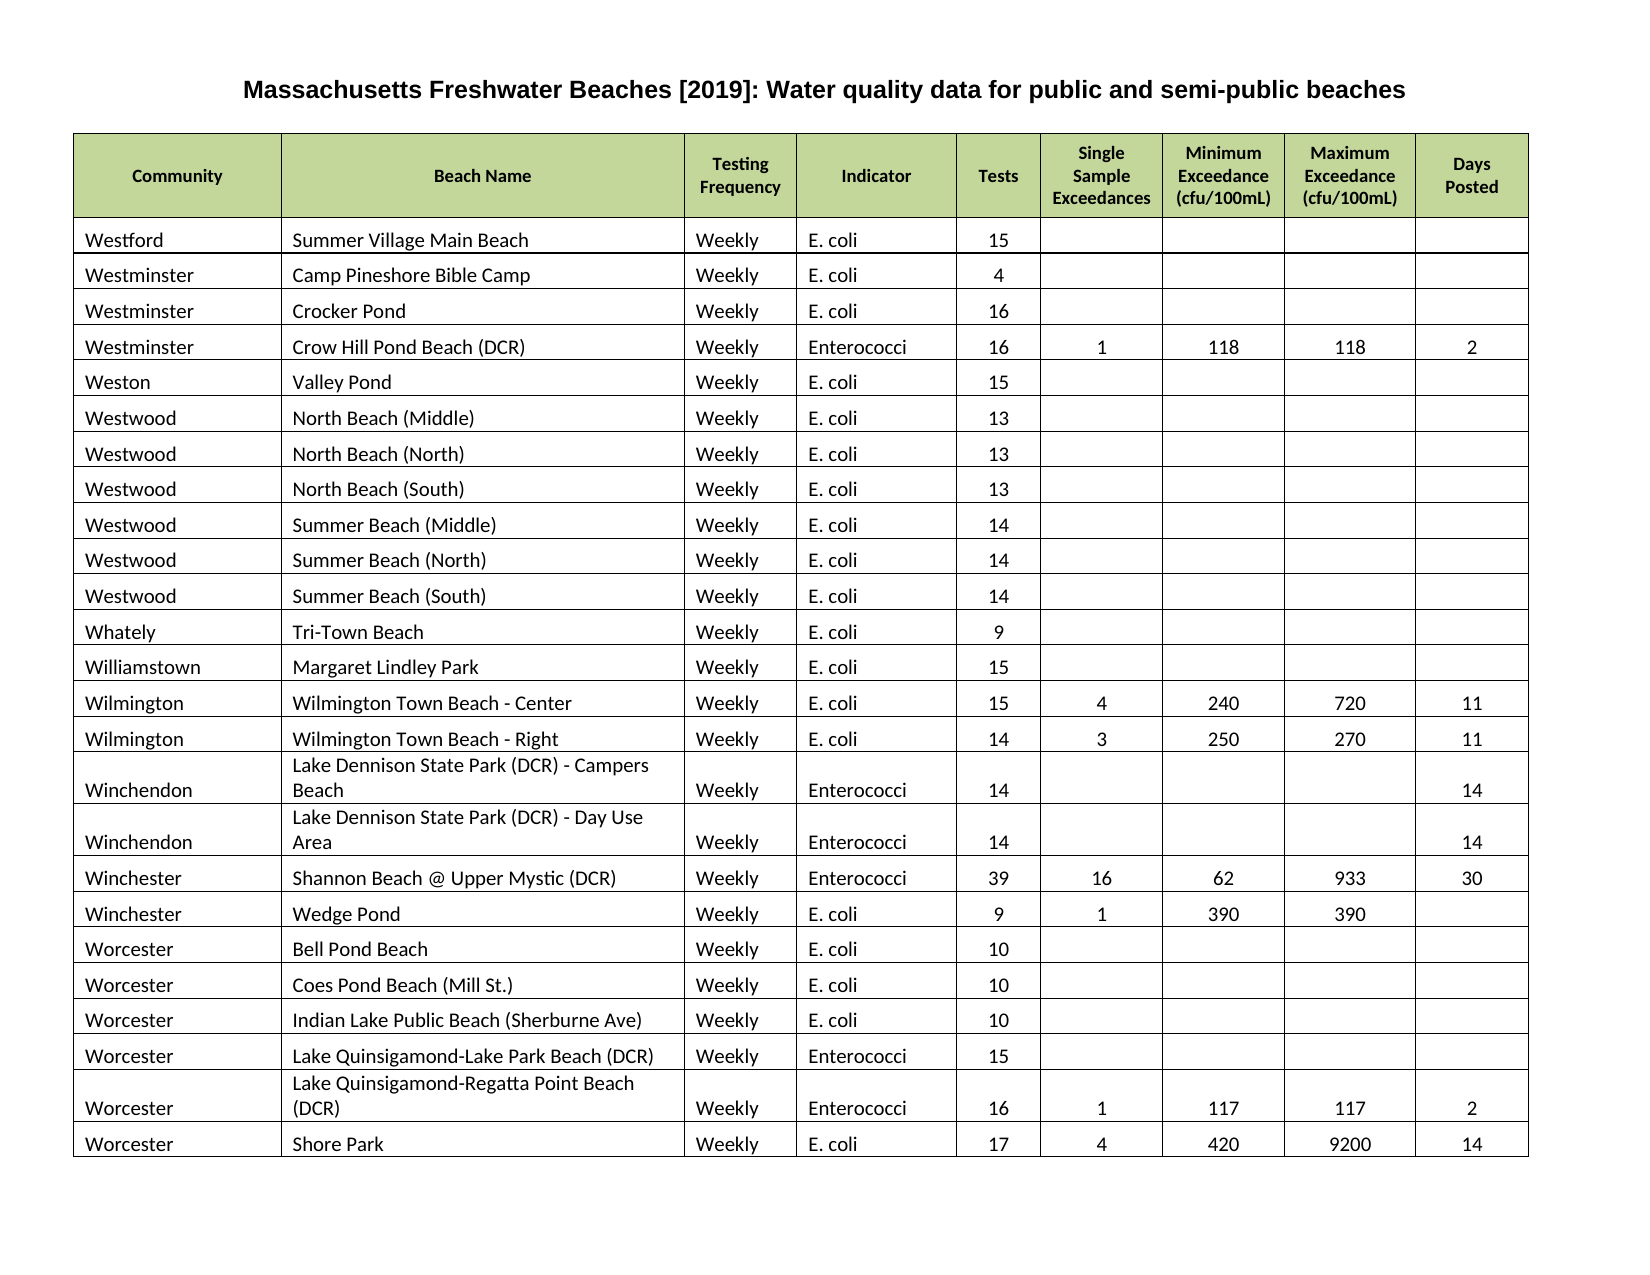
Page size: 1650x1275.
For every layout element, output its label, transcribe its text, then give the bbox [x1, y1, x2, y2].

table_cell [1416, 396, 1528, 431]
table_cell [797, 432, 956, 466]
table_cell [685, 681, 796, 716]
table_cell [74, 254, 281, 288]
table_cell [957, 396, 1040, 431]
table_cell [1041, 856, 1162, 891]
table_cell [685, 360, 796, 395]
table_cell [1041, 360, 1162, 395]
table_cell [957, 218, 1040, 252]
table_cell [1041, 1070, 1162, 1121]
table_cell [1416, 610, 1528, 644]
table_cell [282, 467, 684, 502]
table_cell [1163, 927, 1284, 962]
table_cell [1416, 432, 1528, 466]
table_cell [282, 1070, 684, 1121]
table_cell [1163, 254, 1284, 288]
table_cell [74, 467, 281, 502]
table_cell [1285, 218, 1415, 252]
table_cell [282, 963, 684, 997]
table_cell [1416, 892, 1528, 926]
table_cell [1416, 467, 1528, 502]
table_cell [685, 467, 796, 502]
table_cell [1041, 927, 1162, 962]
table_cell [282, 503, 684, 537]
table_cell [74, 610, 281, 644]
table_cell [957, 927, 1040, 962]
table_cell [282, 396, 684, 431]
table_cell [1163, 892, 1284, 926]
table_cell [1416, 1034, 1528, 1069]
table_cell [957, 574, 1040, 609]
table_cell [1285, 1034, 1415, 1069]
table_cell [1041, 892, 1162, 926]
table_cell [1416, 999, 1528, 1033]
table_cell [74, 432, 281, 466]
table_header Indicator [797, 134, 956, 217]
table_header Single Sample Exceedances [1041, 134, 1162, 217]
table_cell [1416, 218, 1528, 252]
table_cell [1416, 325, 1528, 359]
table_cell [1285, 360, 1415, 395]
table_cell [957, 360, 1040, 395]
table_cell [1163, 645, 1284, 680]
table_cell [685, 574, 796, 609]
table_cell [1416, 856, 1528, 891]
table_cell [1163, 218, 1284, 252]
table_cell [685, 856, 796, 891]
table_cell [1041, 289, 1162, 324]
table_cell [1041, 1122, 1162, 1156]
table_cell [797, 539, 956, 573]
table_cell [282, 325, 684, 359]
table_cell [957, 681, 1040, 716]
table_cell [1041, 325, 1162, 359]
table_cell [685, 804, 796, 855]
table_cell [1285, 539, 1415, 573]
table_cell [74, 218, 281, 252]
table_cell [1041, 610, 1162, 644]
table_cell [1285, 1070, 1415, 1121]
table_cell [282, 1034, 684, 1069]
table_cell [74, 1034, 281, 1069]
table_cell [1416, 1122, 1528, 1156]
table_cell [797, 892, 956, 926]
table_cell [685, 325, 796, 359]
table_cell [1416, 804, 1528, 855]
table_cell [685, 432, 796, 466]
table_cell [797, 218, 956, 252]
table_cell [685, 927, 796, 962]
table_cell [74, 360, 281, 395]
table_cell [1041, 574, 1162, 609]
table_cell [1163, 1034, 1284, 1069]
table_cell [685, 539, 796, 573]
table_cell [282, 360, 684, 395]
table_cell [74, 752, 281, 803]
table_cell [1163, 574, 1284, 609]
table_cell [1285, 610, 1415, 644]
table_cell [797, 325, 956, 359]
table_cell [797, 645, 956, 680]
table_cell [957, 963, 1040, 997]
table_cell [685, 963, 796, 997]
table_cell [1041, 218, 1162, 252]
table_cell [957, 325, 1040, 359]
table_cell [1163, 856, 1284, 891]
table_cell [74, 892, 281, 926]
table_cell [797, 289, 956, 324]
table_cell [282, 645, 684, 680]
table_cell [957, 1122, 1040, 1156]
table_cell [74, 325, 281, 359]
table_header Minimum Exceedance (cfu/100mL) [1163, 134, 1284, 217]
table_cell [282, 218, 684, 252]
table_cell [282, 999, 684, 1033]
table_header Maximum Exceedance (cfu/100mL) [1285, 134, 1415, 217]
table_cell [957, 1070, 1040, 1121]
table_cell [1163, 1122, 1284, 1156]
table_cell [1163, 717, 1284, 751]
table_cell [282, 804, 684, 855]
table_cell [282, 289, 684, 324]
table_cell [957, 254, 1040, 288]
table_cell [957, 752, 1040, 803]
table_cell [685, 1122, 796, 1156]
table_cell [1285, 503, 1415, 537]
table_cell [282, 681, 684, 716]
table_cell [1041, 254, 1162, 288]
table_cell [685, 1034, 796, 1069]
table_header Beach Name [282, 134, 684, 217]
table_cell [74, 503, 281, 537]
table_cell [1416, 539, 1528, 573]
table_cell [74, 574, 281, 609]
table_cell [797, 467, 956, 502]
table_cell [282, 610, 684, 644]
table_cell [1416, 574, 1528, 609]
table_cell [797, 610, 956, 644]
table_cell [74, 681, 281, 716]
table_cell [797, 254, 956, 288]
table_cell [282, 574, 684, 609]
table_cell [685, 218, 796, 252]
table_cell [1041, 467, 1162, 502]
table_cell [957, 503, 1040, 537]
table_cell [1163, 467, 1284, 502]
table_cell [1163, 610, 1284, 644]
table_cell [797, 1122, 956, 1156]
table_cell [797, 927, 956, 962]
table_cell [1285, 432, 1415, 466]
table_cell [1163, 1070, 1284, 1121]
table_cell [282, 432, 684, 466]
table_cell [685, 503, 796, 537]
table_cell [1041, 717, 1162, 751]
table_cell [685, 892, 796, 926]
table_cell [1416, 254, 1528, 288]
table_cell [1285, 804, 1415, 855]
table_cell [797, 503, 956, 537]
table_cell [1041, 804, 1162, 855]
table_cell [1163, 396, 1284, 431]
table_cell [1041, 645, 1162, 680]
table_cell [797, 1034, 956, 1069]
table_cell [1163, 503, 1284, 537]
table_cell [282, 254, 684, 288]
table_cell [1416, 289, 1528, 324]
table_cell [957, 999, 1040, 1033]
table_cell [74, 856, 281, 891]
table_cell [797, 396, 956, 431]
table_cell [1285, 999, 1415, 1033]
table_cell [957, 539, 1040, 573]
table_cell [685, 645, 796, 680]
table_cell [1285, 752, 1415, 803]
table_header Testing Frequency [685, 134, 796, 217]
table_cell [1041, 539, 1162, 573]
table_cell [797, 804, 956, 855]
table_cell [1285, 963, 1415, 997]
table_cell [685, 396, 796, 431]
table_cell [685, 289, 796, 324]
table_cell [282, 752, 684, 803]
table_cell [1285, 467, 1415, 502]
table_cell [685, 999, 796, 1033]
table_header Tests [957, 134, 1040, 217]
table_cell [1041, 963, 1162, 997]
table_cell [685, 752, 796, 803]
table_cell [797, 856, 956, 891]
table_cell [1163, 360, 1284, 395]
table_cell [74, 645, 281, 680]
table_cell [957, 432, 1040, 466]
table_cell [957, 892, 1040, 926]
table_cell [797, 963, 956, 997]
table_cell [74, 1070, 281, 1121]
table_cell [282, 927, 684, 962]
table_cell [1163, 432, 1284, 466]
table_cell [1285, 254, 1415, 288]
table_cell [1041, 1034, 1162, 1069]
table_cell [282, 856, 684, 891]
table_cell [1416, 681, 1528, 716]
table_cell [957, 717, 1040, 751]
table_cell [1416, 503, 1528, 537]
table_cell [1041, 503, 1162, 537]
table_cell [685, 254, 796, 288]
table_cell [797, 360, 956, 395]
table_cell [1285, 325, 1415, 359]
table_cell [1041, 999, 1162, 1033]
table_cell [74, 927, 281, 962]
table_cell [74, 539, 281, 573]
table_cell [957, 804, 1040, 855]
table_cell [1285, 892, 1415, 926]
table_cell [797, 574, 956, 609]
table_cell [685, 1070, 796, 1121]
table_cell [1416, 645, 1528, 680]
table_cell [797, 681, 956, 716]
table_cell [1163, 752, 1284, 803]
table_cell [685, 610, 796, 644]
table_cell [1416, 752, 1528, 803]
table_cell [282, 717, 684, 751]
table_header Community [74, 134, 281, 217]
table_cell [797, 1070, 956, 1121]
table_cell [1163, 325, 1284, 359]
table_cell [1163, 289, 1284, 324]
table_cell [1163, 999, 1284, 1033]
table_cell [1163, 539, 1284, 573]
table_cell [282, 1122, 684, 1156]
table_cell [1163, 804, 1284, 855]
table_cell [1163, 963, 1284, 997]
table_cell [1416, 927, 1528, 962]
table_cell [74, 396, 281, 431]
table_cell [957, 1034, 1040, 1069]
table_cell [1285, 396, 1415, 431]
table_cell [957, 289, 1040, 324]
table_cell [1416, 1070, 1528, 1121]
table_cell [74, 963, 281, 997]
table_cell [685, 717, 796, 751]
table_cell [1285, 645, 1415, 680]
table_header Days Posted [1416, 134, 1528, 217]
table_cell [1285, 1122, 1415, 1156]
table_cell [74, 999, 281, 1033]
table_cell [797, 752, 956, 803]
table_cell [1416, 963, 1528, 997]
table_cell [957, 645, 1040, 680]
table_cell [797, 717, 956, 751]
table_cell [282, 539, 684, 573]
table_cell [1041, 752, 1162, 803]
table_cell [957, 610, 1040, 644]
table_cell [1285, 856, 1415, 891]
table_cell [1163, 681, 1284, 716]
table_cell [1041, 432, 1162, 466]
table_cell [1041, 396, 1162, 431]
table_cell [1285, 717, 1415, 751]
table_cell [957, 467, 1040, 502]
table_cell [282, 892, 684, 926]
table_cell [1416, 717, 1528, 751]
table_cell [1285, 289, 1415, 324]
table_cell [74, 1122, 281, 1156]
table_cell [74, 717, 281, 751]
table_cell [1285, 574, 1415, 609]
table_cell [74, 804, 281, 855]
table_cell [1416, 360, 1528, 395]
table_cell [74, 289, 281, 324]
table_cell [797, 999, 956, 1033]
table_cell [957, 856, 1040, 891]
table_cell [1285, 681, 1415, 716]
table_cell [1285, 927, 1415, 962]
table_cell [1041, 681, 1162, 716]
